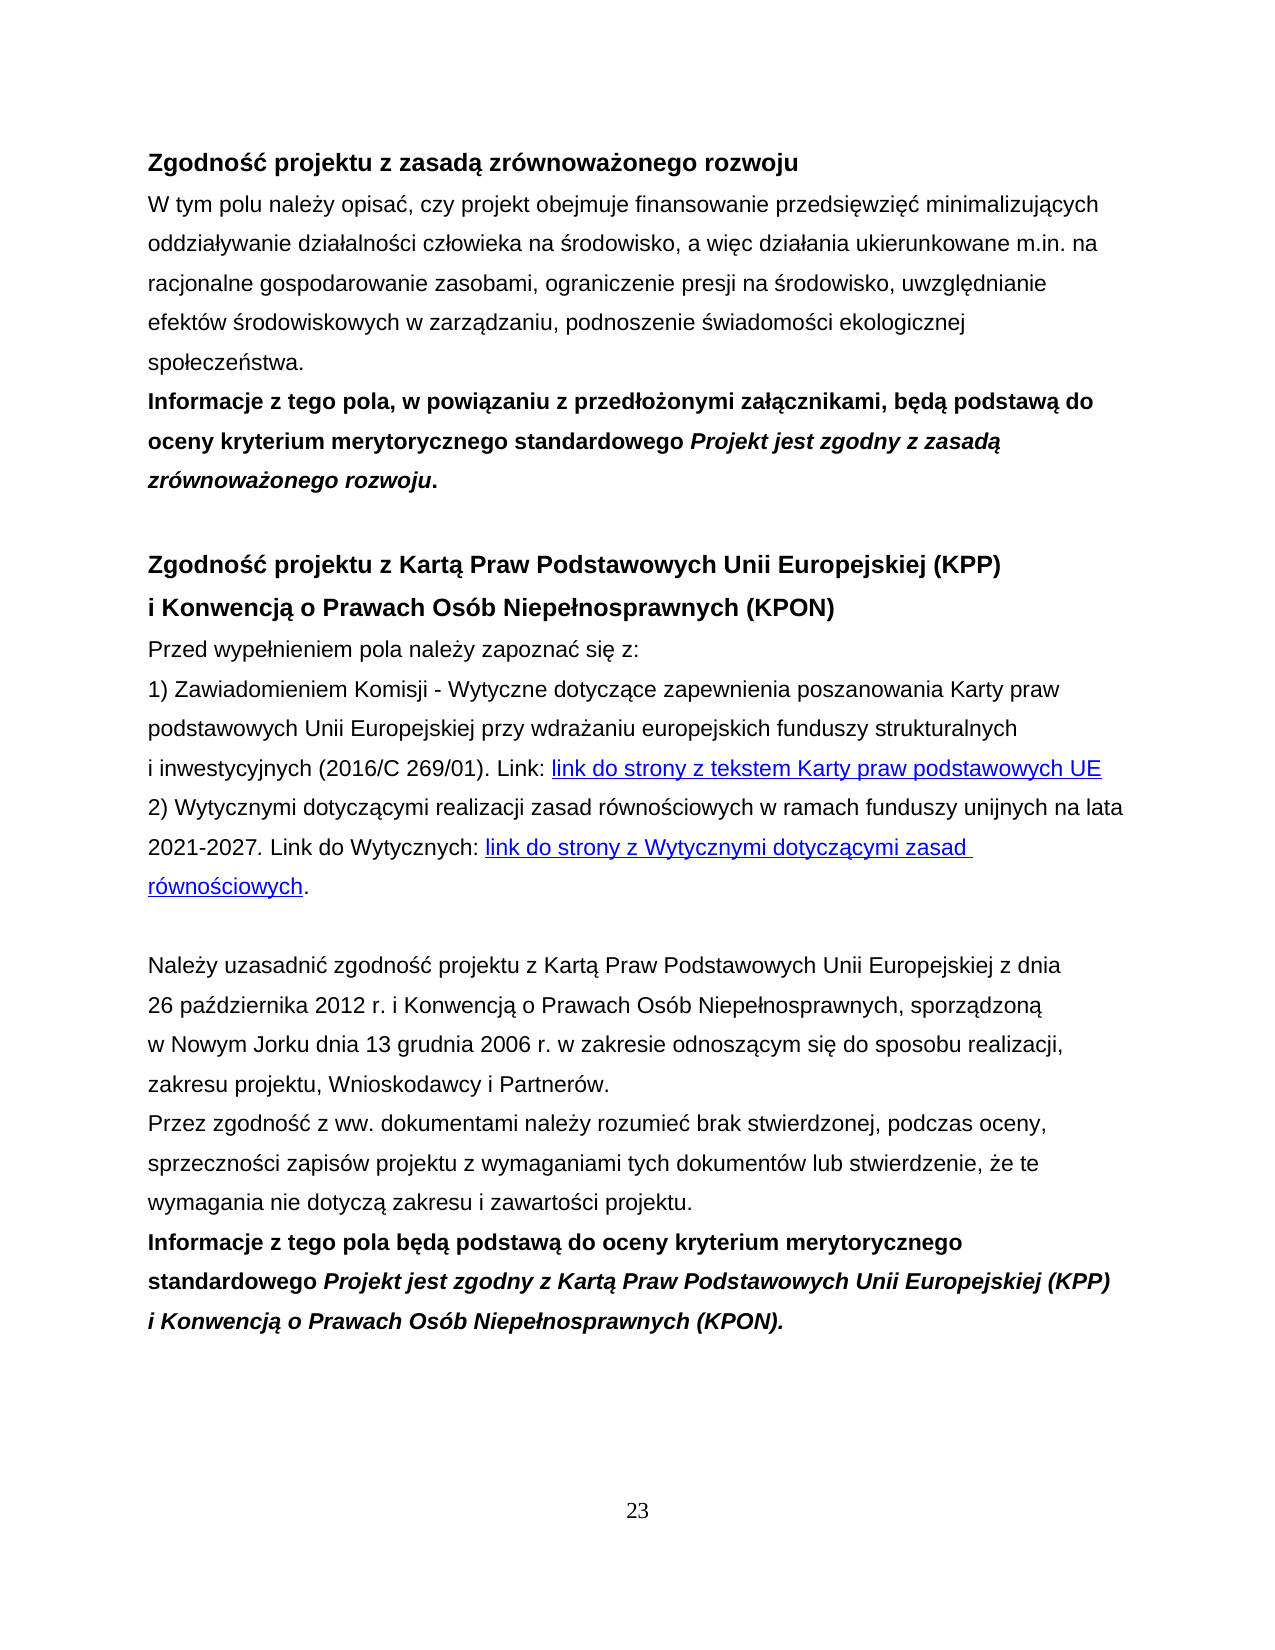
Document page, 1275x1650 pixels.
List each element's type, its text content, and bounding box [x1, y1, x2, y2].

text W tym polu należy opisać, czy projekt obejmuje finansowanie przedsięwzięć minimalizujących oddziaływanie działalności człowieka na środowisko, a więc działania ukierunkowane m.in. na racjonalne gospodarowanie zasobami, ograniczenie presji na środowisko, uwzględnianie efektów środowiskowych w zarządzaniu, podnoszenie świadomości ekologicznej społeczeństwa. Informacje z tego pola, w powiązaniu z przedłożonymi załącznikami, będą podstawą do oceny kryterium merytorycznego standardowego Projekt jest zgodny z zasadą zrównoważonego rozwoju. [148, 191, 1127, 533]
text Przed wypełnieniem pola należy zapoznać się z: 1) Zawiadomieniem Komisji - Wytyczne dotyczące zapewnienia poszanowania Karty praw podstawowych Unii Europejskiej przy wdrażaniu europejskich funduszy strukturalnych i inwestycyjnych (2016/C 269/01). Link: link do strony z tekstem Karty praw podstawowych UE 2) Wytycznymi dotyczącymi realizacji zasad równościowych w ramach funduszy unijnych na lata 2021-2027. Link do Wytycznych: link do strony z Wytycznymi dotyczącymi zasad równościowych. Należy uzasadnić zgodność projektu z Kartą Praw Podstawowych Unii Europejskiej z dnia 26 października 2012 r. i Konwencją o Prawach Osób Niepełnosprawnych, sporządzoną w Nowym Jorku dnia 13 grudnia 2006 r. w zakresie odnoszącym się do sposobu realizacji, zakresu projektu, Wnioskodawcy i Partnerów. Przez zgodność z ww. dokumentami należy rozumieć brak stwierdzonej, podczas oceny, sprzeczności zapisów projektu z wymaganiami tych dokumentów lub stwierdzenie, że te wymagania nie dotyczą zakresu i zawartości projektu. Informacje z tego pola będą podstawą do oceny kryterium merytorycznego standardowego Projekt jest zgodny z Kartą Praw Podstawowych Unii Europejskiej (KPP) i Konwencją o Prawach Osób Niepełnosprawnych (KPON). [148, 636, 1127, 1373]
subtitle Zgodność projektu z zasadą zrównoważonego rozwoju [148, 148, 1127, 176]
subtitle Zgodność projektu z Kartą Praw Podstawowych Unii Europejskiej (KPP) i Konwencją o Prawach Osób Niepełnosprawnych (KPON) [148, 550, 1127, 622]
